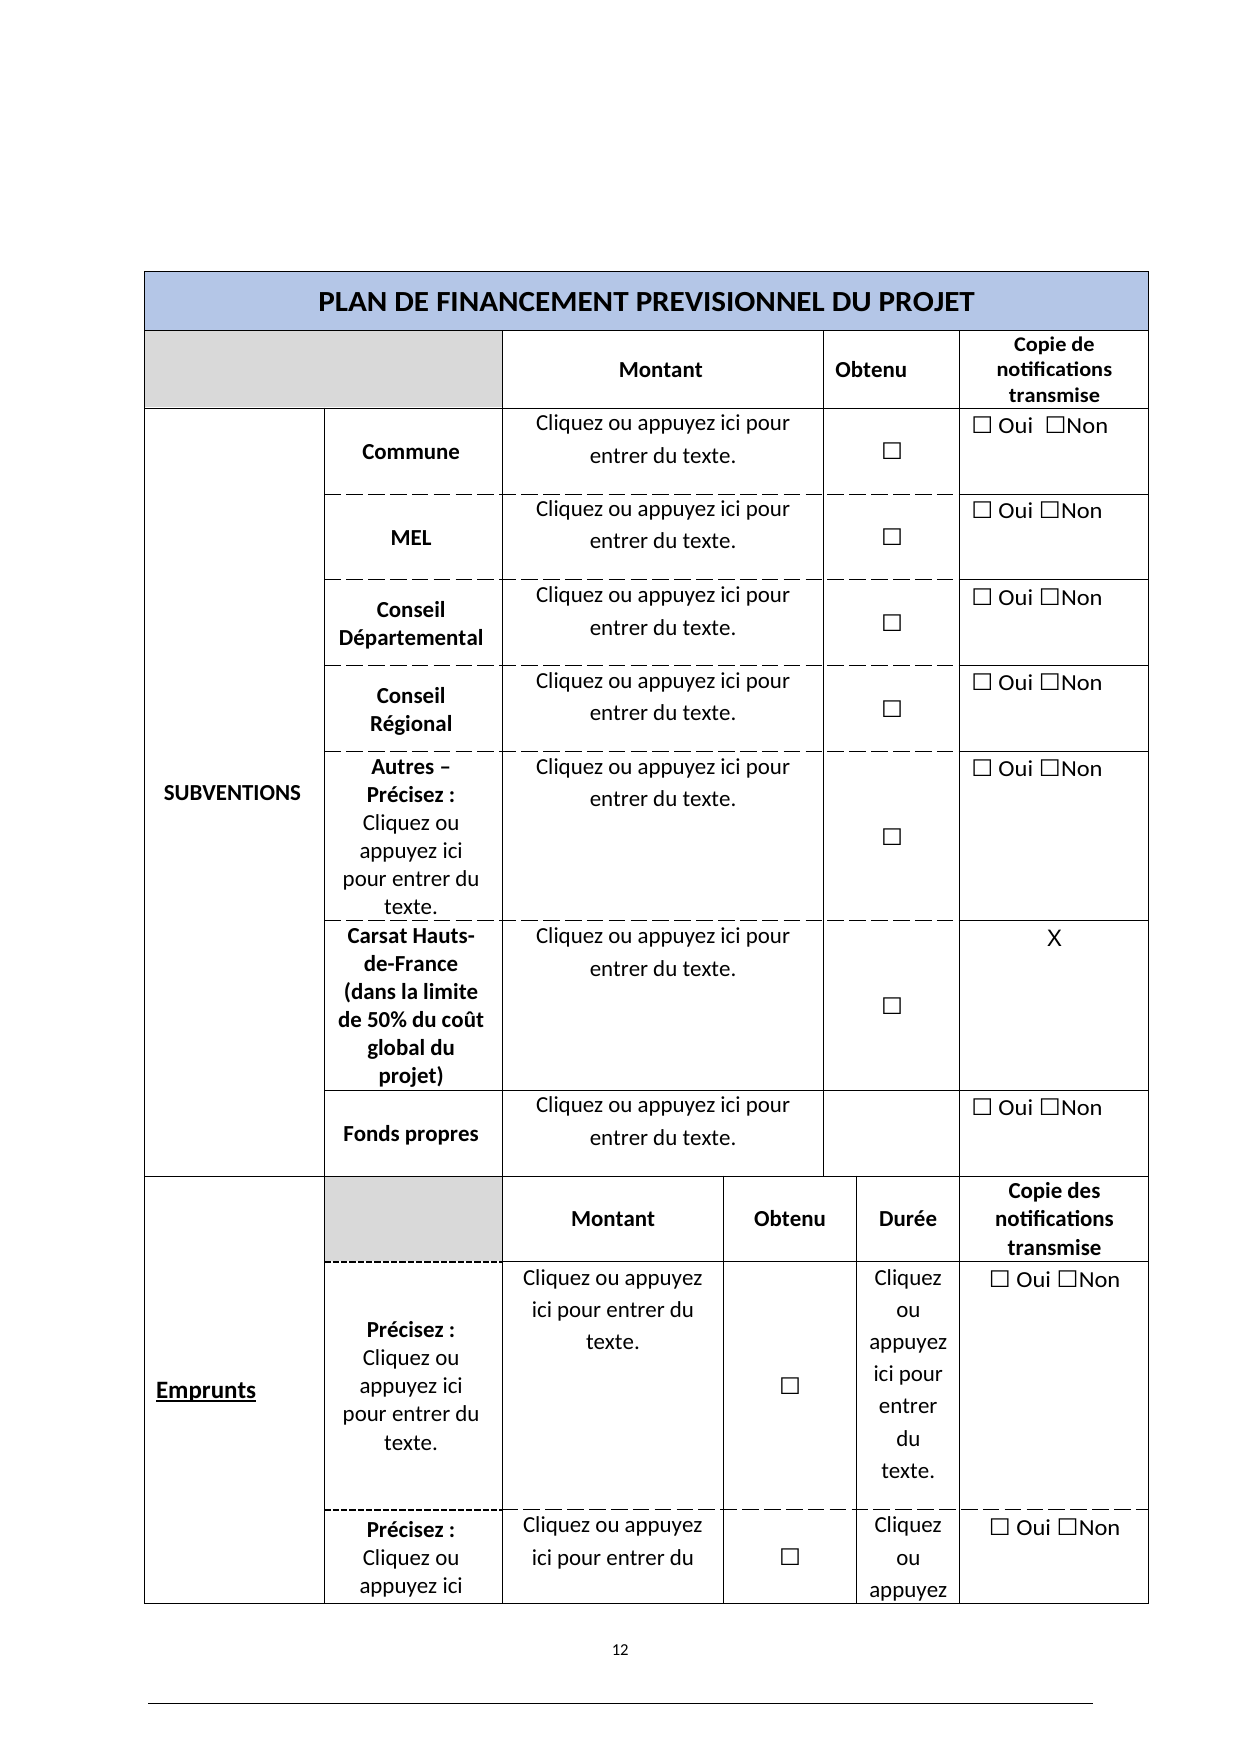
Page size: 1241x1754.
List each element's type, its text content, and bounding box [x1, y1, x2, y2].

table_cell Durée [857, 1177, 959, 1261]
table_cell Oui Non [960, 580, 1148, 665]
table_cell SUBVENTIONS [145, 409, 324, 1176]
table_cell Oui Non [960, 1262, 1148, 1508]
table_cell Montant [503, 1177, 723, 1261]
table_cell Autres – Précisez : [325, 751, 502, 920]
table_cell Oui Non [960, 1091, 1148, 1176]
table_cell [325, 1177, 502, 1261]
table_cell Commune [325, 409, 502, 493]
table_cell Précisez : [325, 1509, 502, 1603]
table_cell [145, 331, 502, 407]
table_cell Conseil Départemental [325, 579, 502, 665]
table_cell MEL [325, 494, 502, 579]
table_cell Montant [503, 331, 823, 407]
table_cell [824, 1091, 959, 1176]
table_cell Oui Non [960, 666, 1148, 751]
table_cell Obtenu [724, 1177, 856, 1261]
table_cell Emprunts [145, 1177, 324, 1603]
table_cell Obtenu [824, 331, 959, 407]
table_cell Copie de notifications transmise [960, 331, 1148, 407]
table_cell Oui Non [960, 752, 1148, 920]
table_cell Précisez : [325, 1261, 502, 1508]
table_cell Oui Non [960, 409, 1148, 493]
table_cell Copie des notifications transmise [960, 1177, 1148, 1261]
table_cell Conseil Régional [325, 665, 502, 751]
table_cell Carsat Hauts-de-France (dans la limite de 50% du coût global du projet) [325, 920, 502, 1089]
table_cell Oui Non [960, 1509, 1148, 1603]
table_cell X [960, 921, 1148, 1089]
table_cell Oui Non [960, 495, 1148, 579]
table_header PLAN DE FINANCEMENT PREVISIONNEL DU PROJET [145, 272, 1148, 330]
table_cell Fonds propres [325, 1091, 502, 1176]
